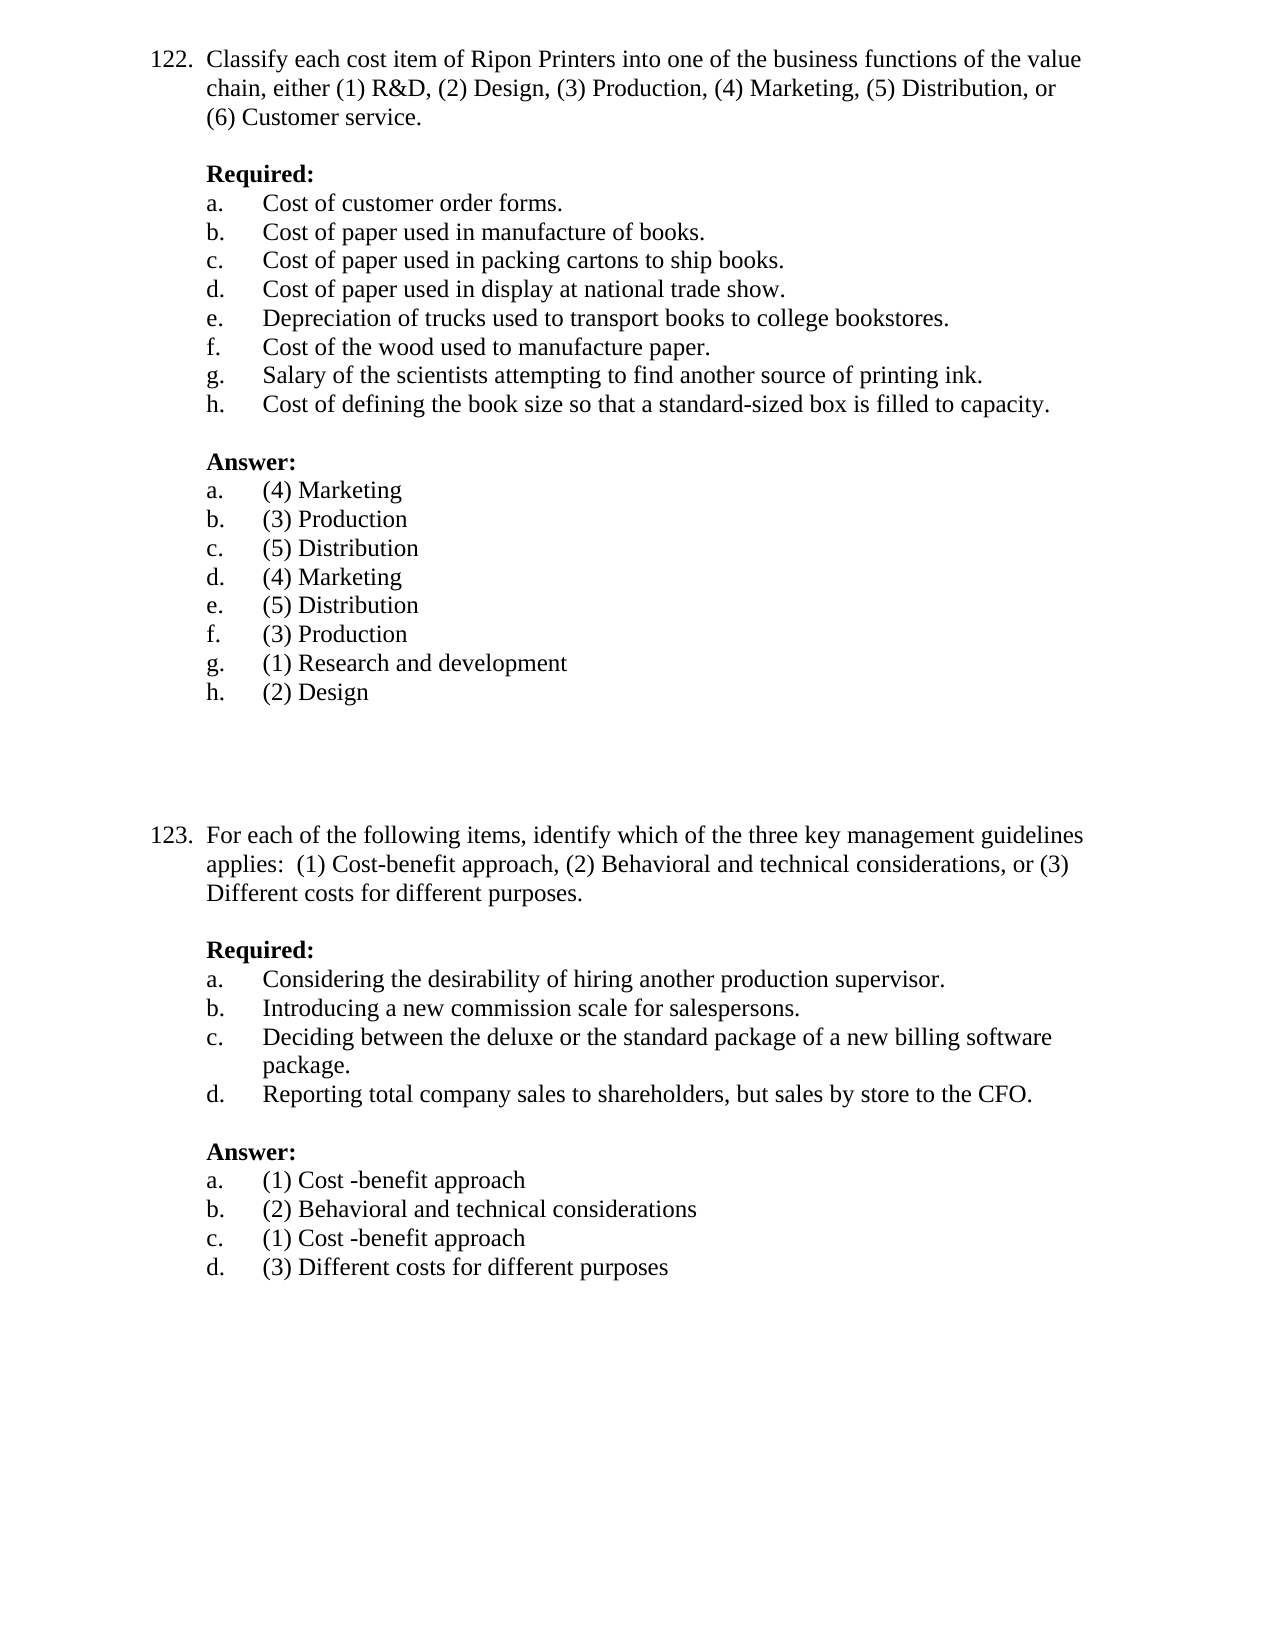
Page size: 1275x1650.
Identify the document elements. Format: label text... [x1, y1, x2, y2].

subtitle e. (5) Distribution [150, 591, 1087, 619]
subtitle c. Deciding between the deluxe or the standard package of a new billing software package. [150, 1022, 1087, 1079]
subtitle g. Salary of the scientists attempting to find another source of printing ink. [150, 361, 1087, 389]
subtitle d. (3) Different costs for different purposes [150, 1252, 1087, 1281]
subtitle c. (1) Cost -benefit approach [150, 1223, 1087, 1252]
subtitle d. Reporting total company sales to shareholders, but sales by store to the CFO. [150, 1079, 1087, 1108]
subtitle a. (4) Marketing [150, 476, 1087, 504]
subtitle Required: [150, 936, 1087, 964]
subtitle b. (2) Behavioral and technical considerations [150, 1194, 1087, 1223]
subtitle d. Cost of paper used in display at national trade show. [150, 274, 1087, 303]
subtitle a. (1) Cost -benefit approach [150, 1166, 1087, 1194]
subtitle c. Cost of paper used in packing cartons to ship books. [150, 246, 1087, 274]
subtitle b. (3) Production [150, 504, 1087, 533]
subtitle a. Cost of customer order forms. [150, 188, 1087, 217]
subtitle e. Depreciation of trucks used to transport books to college bookstores. [150, 303, 1087, 332]
subtitle Required: [150, 159, 1087, 188]
subtitle f. (3) Production [150, 619, 1087, 648]
subtitle h. Cost of defining the book size so that a standard-sized box is filled to capacity. [150, 389, 1087, 418]
subtitle b. Introducing a new commission scale for salespersons. [150, 993, 1087, 1022]
subtitle 123. For each of the following items, identify which of the three key management guidelines applies: (1) Cost-benefit approach, (2) Behavioral and technical considerations, or (3) Different costs for different purposes. [150, 821, 1087, 907]
subtitle g. (1) Research and development [150, 648, 1087, 677]
subtitle b. Cost of paper used in manufacture of books. [150, 217, 1087, 246]
subtitle Answer: [150, 447, 1087, 476]
subtitle c. (5) Distribution [150, 533, 1087, 562]
subtitle f. Cost of the wood used to manufacture paper. [150, 332, 1087, 361]
subtitle d. (4) Marketing [150, 562, 1087, 591]
subtitle 122. Classify each cost item of Ripon Printers into one of the business functions of the value chain, either (1) R&D, (2) Design, (3) Production, (4) Marketing, (5) Distribution, or (6) Customer service. [150, 44, 1087, 131]
subtitle Answer: [150, 1137, 1087, 1166]
subtitle a. Considering the desirability of hiring another production supervisor. [150, 964, 1087, 993]
subtitle h. (2) Design [150, 677, 1087, 706]
